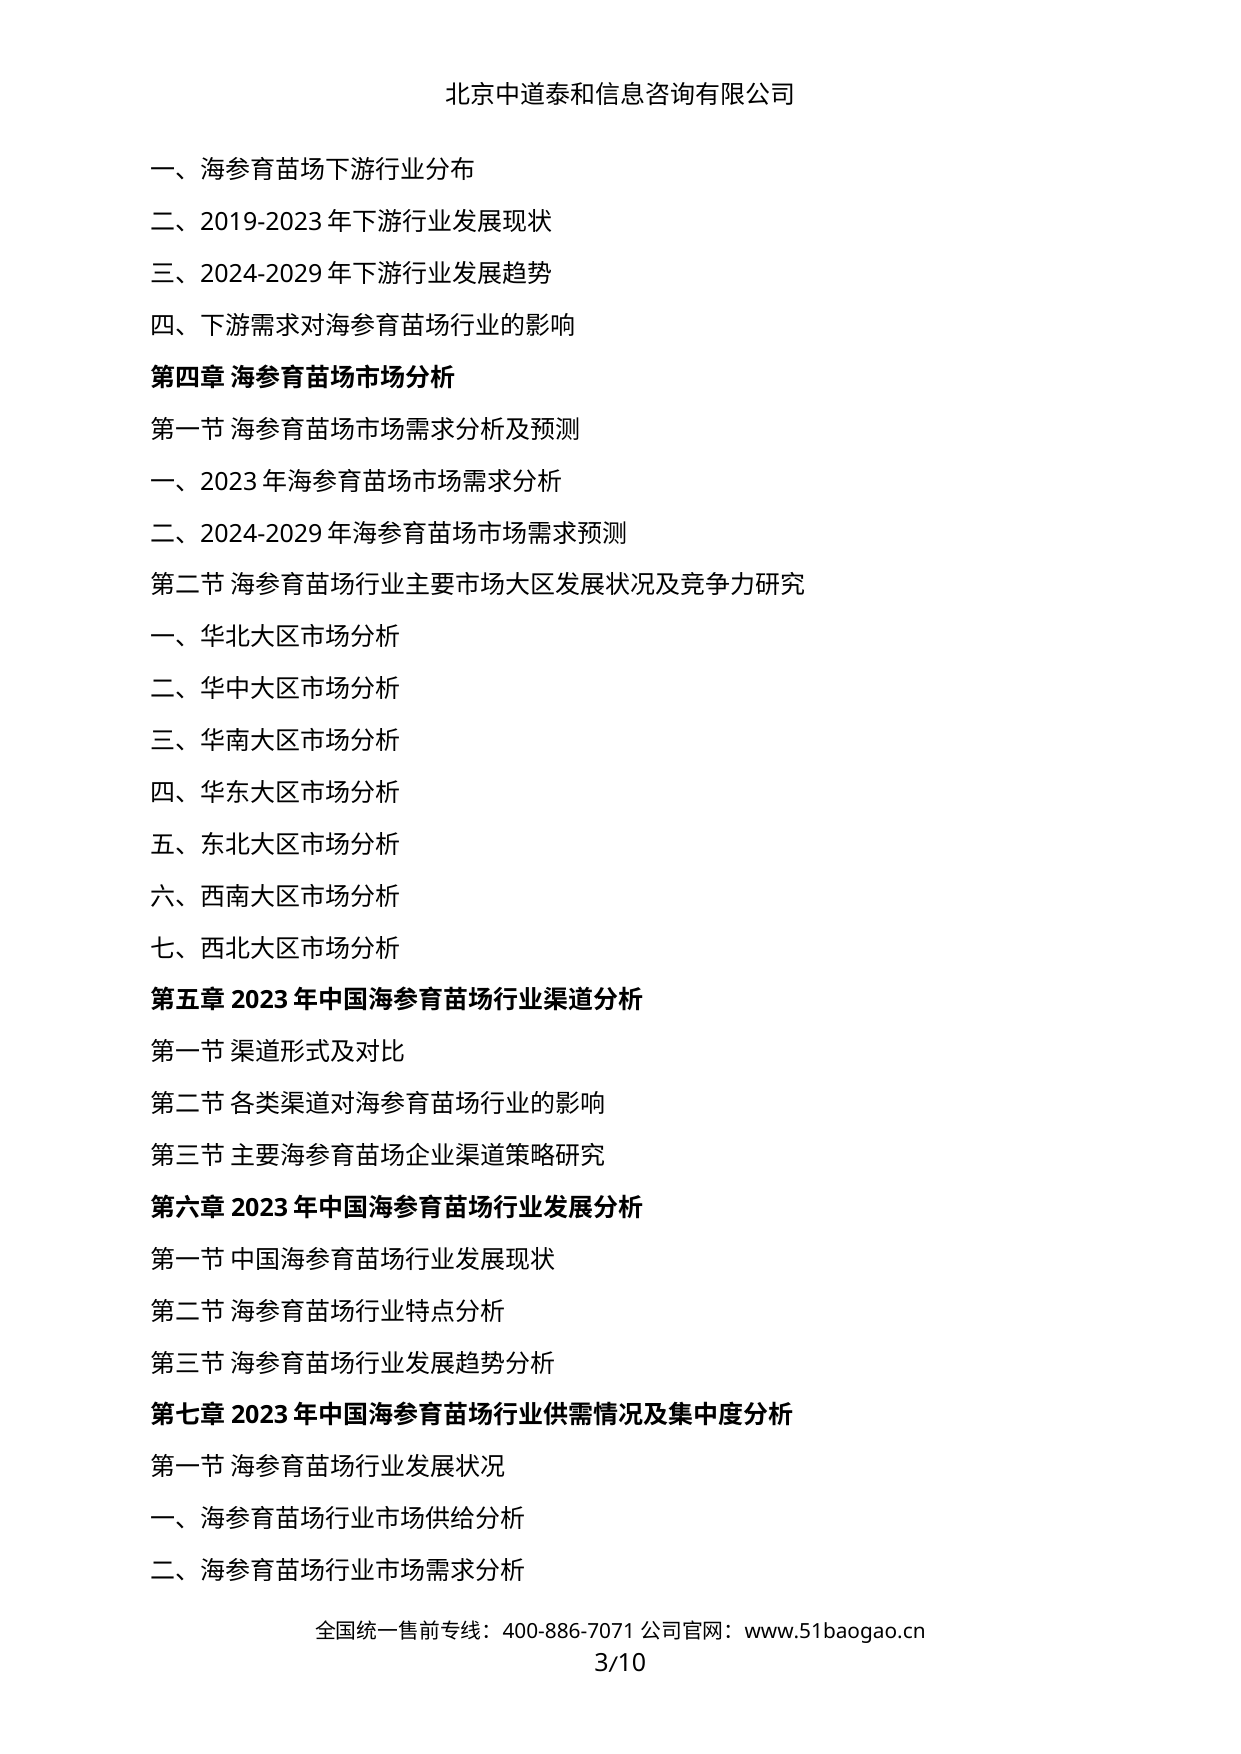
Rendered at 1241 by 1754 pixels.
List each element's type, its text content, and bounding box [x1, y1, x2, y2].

text 五、东北大区市场分析 [150, 824, 1090, 861]
text 第二节 海参育苗场行业主要市场大区发展状况及竞争力研究 [150, 565, 1090, 601]
text 四、下游需求对海参育苗场行业的影响 [150, 306, 1090, 342]
text 第一节 中国海参育苗场行业发展现状 [150, 1239, 1090, 1276]
text 第二节 海参育苗场行业特点分析 [150, 1291, 1090, 1327]
text 第七章 2023年中国海参育苗场行业供需情况及集中度分析 [150, 1395, 1090, 1431]
text 一、2023年海参育苗场市场需求分析 [150, 461, 1090, 497]
text 一、海参育苗场下游行业分布 [150, 150, 1090, 186]
text 三、华南大区市场分析 [150, 721, 1090, 757]
text 第一节 海参育苗场行业发展状况 [150, 1447, 1090, 1483]
text 七、西北大区市场分析 [150, 928, 1090, 964]
text 第二节 各类渠道对海参育苗场行业的影响 [150, 1084, 1090, 1120]
text 第五章 2023年中国海参育苗场行业渠道分析 [150, 980, 1090, 1016]
text 二、2019-2023年下游行业发展现状 [150, 202, 1090, 238]
text 二、华中大区市场分析 [150, 669, 1090, 705]
text 第六章 2023年中国海参育苗场行业发展分析 [150, 1187, 1090, 1224]
text 二、2024-2029年海参育苗场市场需求预测 [150, 513, 1090, 549]
text 一、华北大区市场分析 [150, 617, 1090, 653]
text 第三节 海参育苗场行业发展趋势分析 [150, 1343, 1090, 1379]
text 六、西南大区市场分析 [150, 876, 1090, 912]
text 第一节 渠道形式及对比 [150, 1032, 1090, 1068]
text 第四章 海参育苗场市场分析 [150, 357, 1090, 394]
text 一、海参育苗场行业市场供给分析 [150, 1499, 1090, 1535]
text 第三节 主要海参育苗场企业渠道策略研究 [150, 1136, 1090, 1172]
text 四、华东大区市场分析 [150, 772, 1090, 809]
text 三、2024-2029年下游行业发展趋势 [150, 254, 1090, 290]
text 二、海参育苗场行业市场需求分析 [150, 1551, 1090, 1587]
text 第一节 海参育苗场市场需求分析及预测 [150, 409, 1090, 446]
